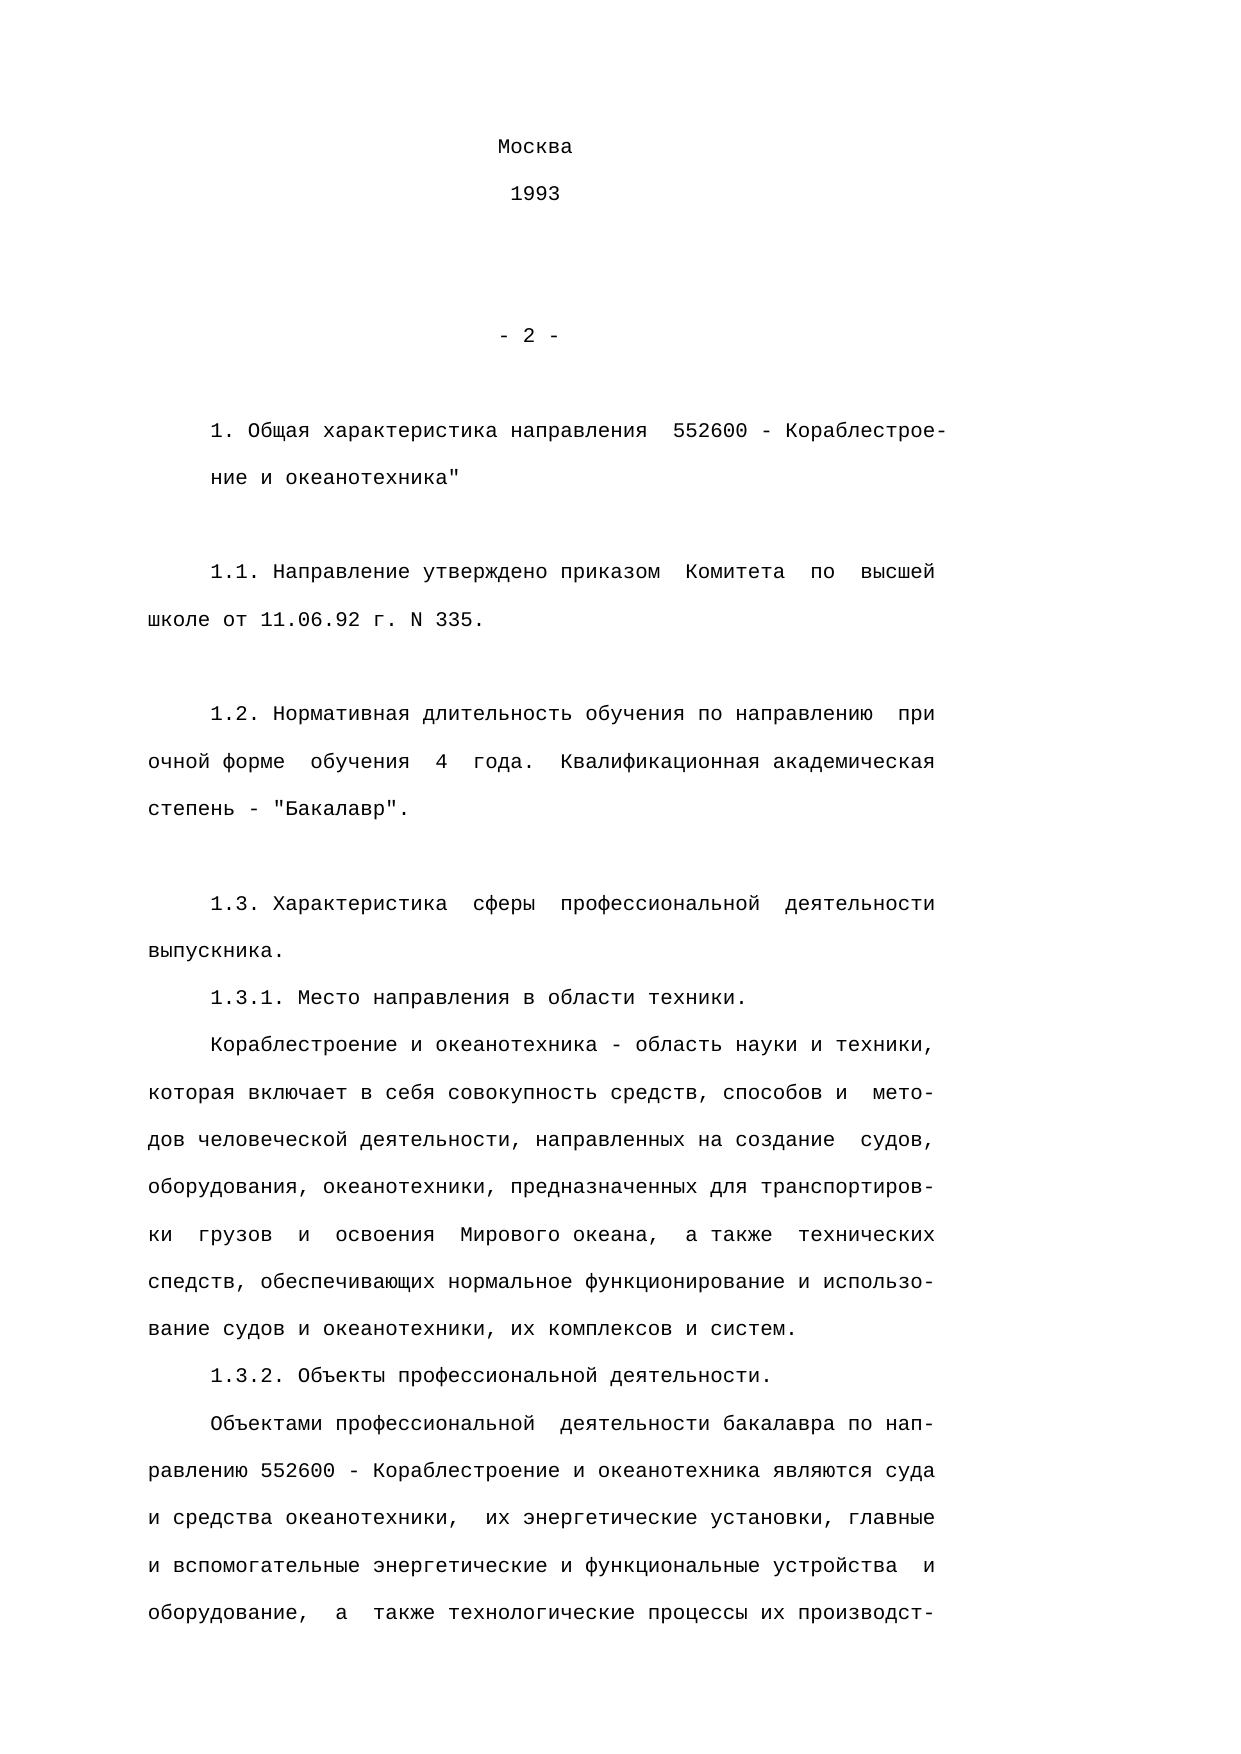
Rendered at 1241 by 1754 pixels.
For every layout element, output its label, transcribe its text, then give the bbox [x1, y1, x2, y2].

text равлению 552600 - Кораблестроение и океанотехника являются суда [148, 1460, 1152, 1484]
text которая включает в себя совокупность средств, способов и мето- [148, 1082, 1152, 1105]
text 1993 [148, 183, 1152, 207]
text Кораблестроение и океанотехника - область науки и техники, [148, 1034, 1152, 1058]
text оборудования, океанотехники, предназначенных для транспортиров- [148, 1176, 1152, 1200]
text дов человеческой деятельности, направленных на создание судов, [148, 1129, 1152, 1153]
text 1. Общая характеристика направления 552600 - Кораблестрое- [148, 420, 1152, 443]
text оборудование, а также технологические процессы их производст- [148, 1602, 1152, 1626]
text и вспомогательные энергетические и функциональные устройства и [148, 1555, 1152, 1578]
text школе от 11.06.92 г. N 335. [148, 609, 1152, 632]
text выпускника. [148, 940, 1152, 963]
text - 2 - [148, 325, 1152, 349]
text Москва [148, 136, 1152, 159]
text 1.3.1. Место направления в области техники. [148, 987, 1152, 1011]
text ки грузов и освоения Мирового океана, а также технических [148, 1224, 1152, 1247]
text и средства океанотехники, их энергетические установки, главные [148, 1507, 1152, 1531]
text Объектами профессиональной деятельности бакалавра по нап- [148, 1413, 1152, 1436]
text вание судов и океанотехники, их комплексов и систем. [148, 1318, 1152, 1342]
text 1.3. Характеристика сферы профессиональной деятельности [148, 893, 1152, 916]
text 1.1. Направление утверждено приказом Комитета по высшей [148, 562, 1152, 585]
text ние и океанотехника" [148, 467, 1152, 491]
text 1.2. Нормативная длительность обучения по направлению при [148, 703, 1152, 727]
text степень - "Бакалавр". [148, 798, 1152, 822]
text спедств, обеспечивающих нормальное функционирование и использо- [148, 1271, 1152, 1294]
text очной форме обучения 4 года. Квалификационная академическая [148, 751, 1152, 774]
text 1.3.2. Объекты профессиональной деятельности. [148, 1366, 1152, 1389]
